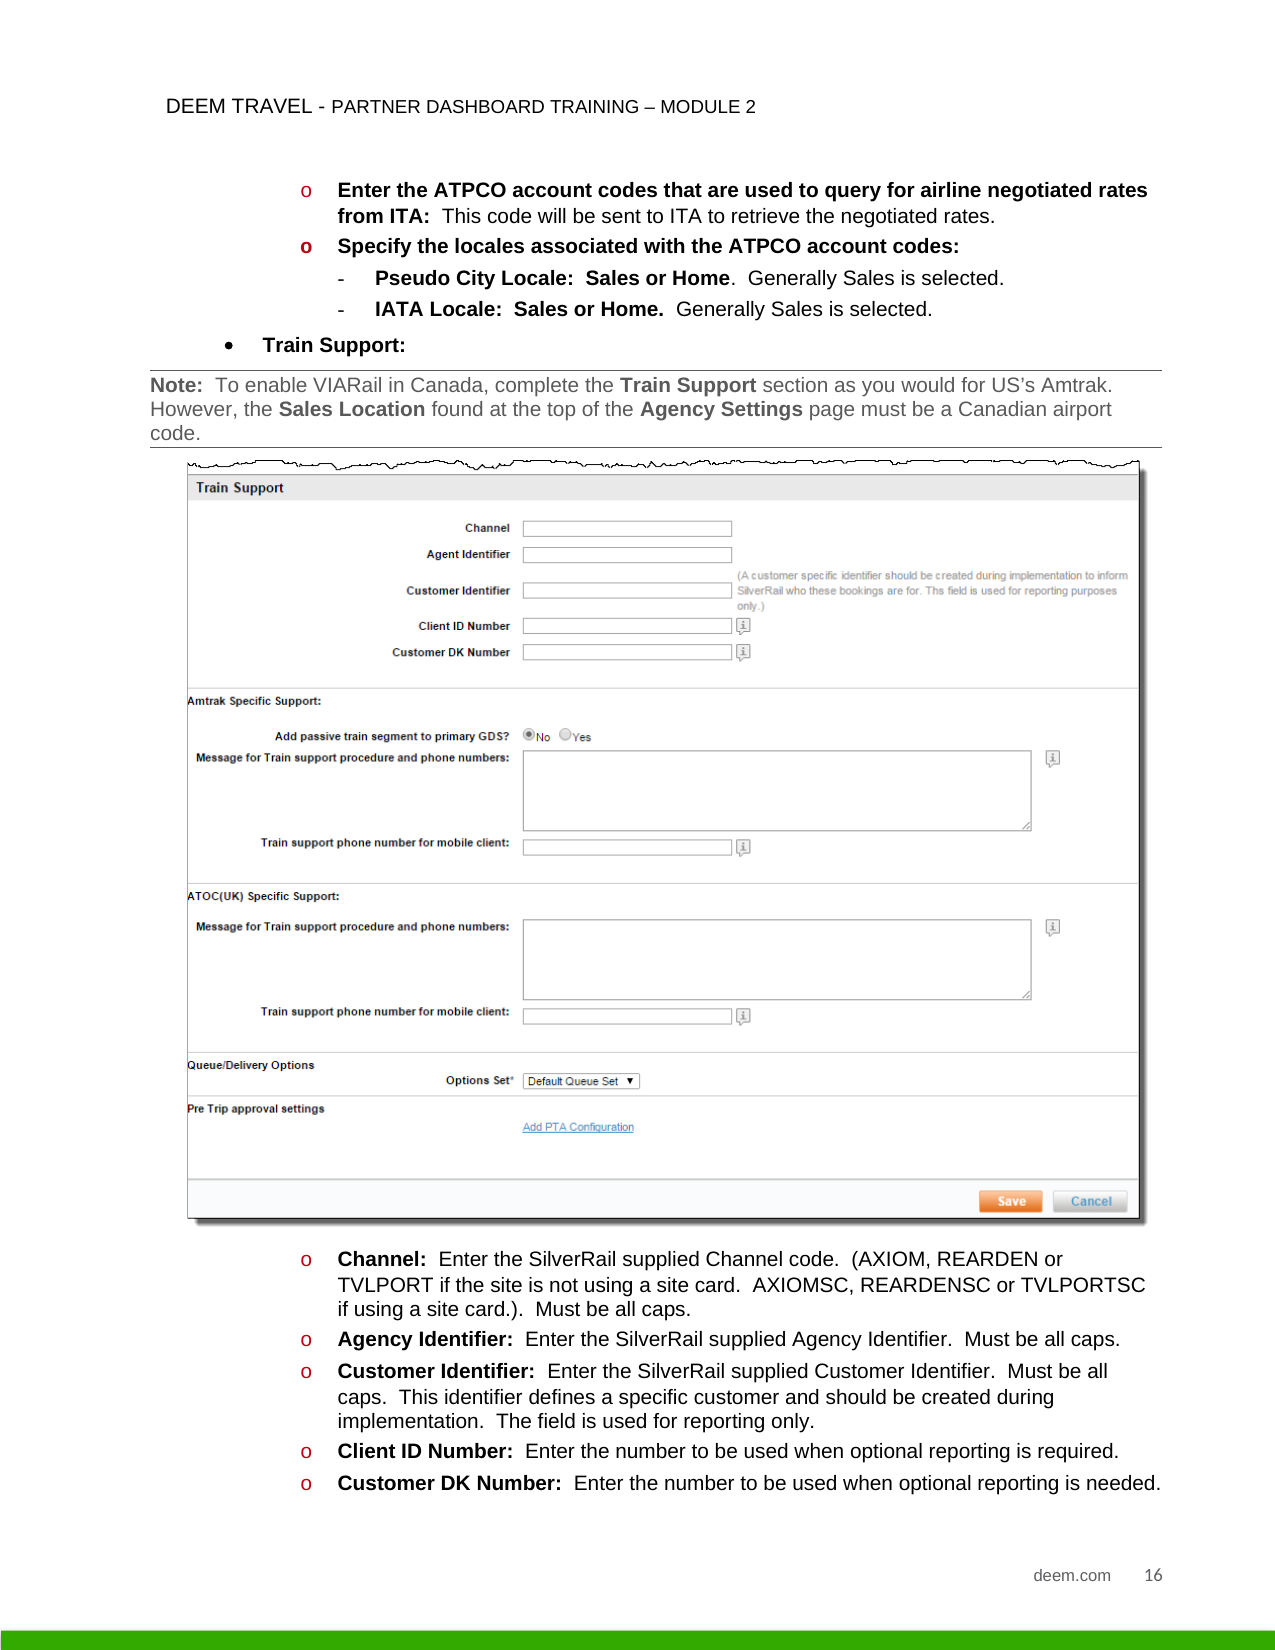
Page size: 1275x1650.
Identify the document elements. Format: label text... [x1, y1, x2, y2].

list Locale: Sales or Home. Generally Sales is selected. [337, 266, 1162, 290]
list Specify the locales associated with the ATPCO account codes: [300, 234, 1162, 260]
list Agency Identifier: Enter the SilverRail supplied Agency Identifier. Must be all caps. [300, 1327, 1162, 1353]
list Enter the ATPCO account codes that are used to query for airline negotiated rates from ITA: This code will be sent to ITA to retrieve the negotiated rates. [300, 178, 1162, 228]
list Customer DK Number: Enter the number to be used when optional reporting is needed. [300, 1471, 1162, 1497]
list Customer Identifier: Enter the SilverRail supplied Customer Identifier. Must be all caps. This identifier defines a specific customer and should be created during implementation. The field is used for reporting only. [300, 1359, 1162, 1433]
picture [187, 460, 1155, 1235]
list Train Support: [225, 333, 1162, 357]
list IATA Locale: Sales or Home. Generally Sales is selected. [337, 297, 1162, 321]
list Channel: Enter the SilverRail supplied Channel code. (AXIOM, REARDEN or TVLPORT if the site is not using a site card. AXIOMSC, REARDENSC or TVLPORTSC if using a site card.). Must be all caps. [300, 1247, 1162, 1321]
list Client ID Number: Enter the number to be used when optional reporting is required. [300, 1439, 1162, 1465]
text Note: To enable VIARail in Canada, complete the Train Support section as you would for US’s Amtrak. However, the Sales Location found at the top of the Agency Settings page must be a Canadian airport code. [150, 371, 1162, 447]
